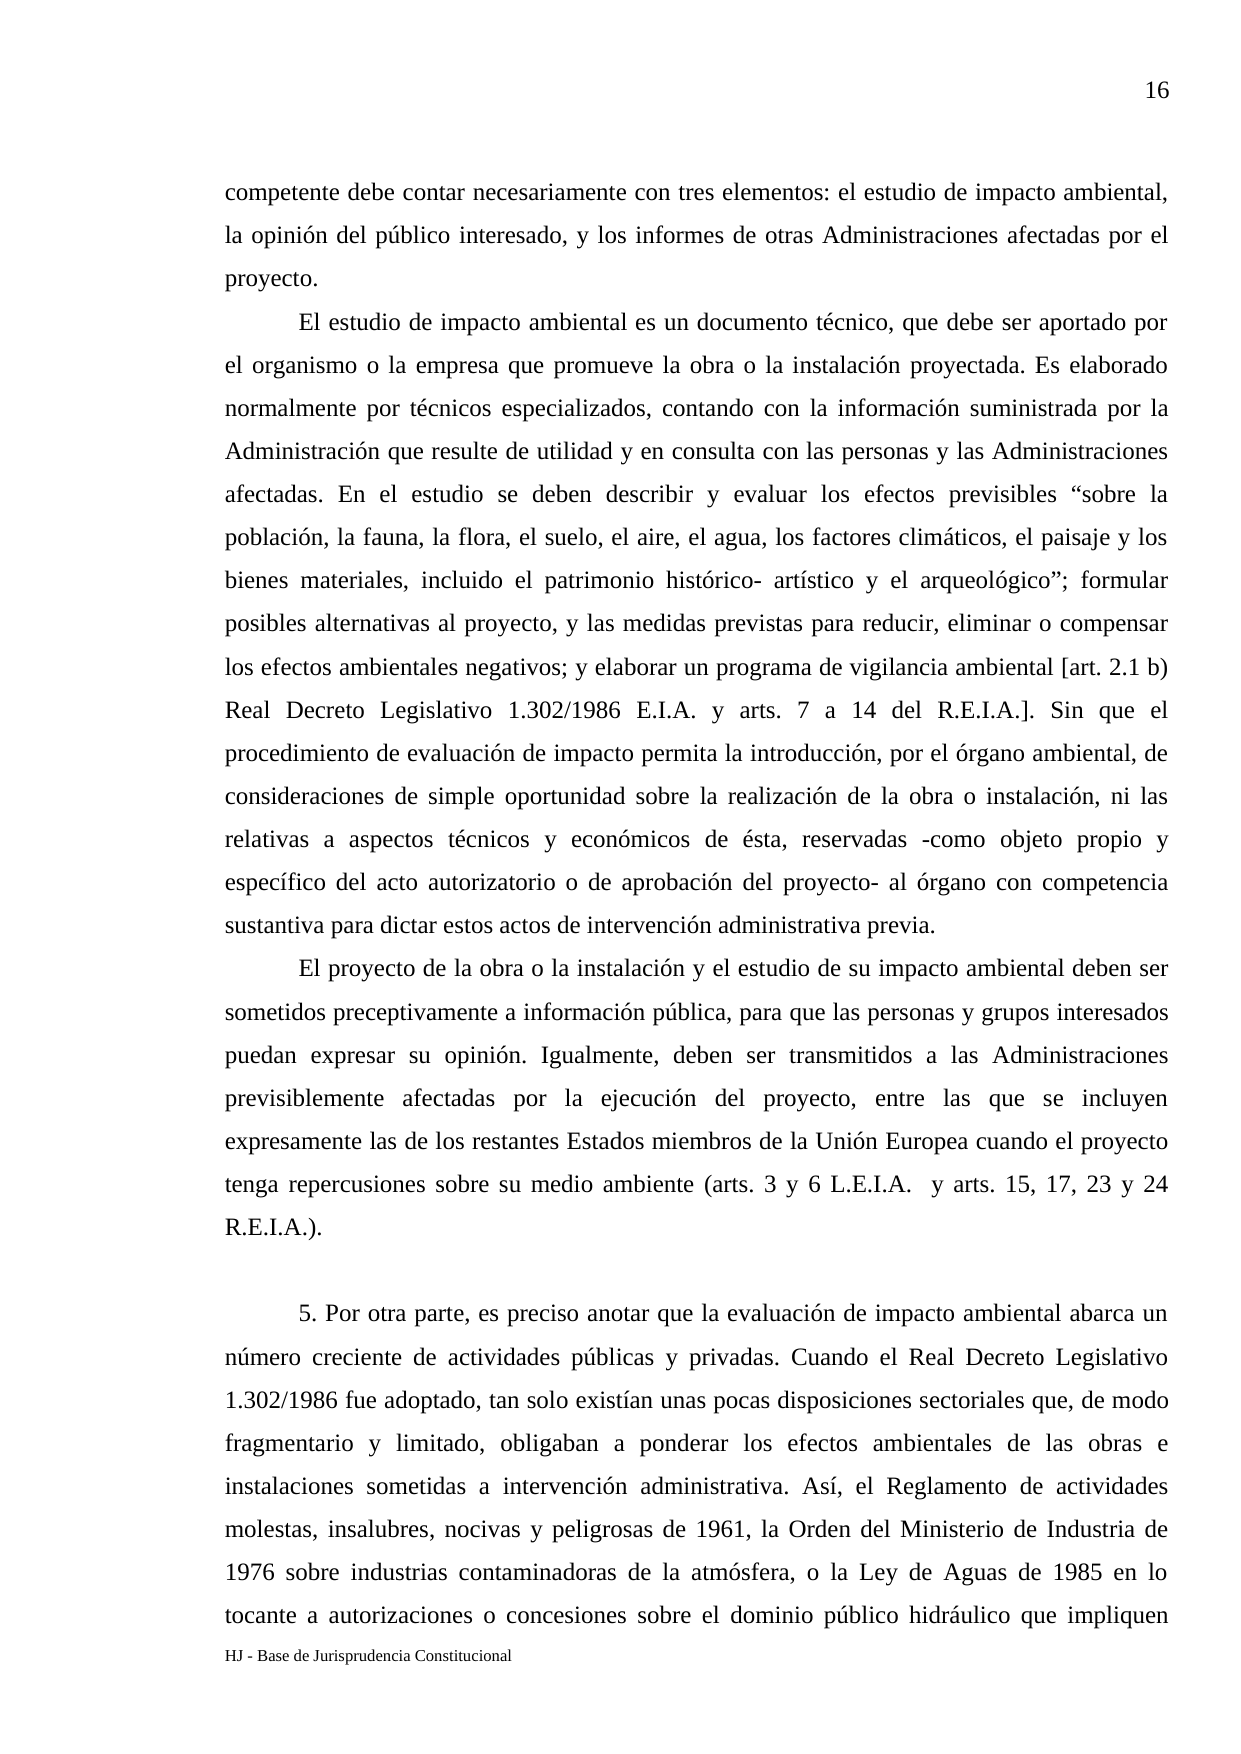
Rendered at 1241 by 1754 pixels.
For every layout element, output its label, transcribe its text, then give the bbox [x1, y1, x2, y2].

text El estudio de impacto ambiental es un documento técnico, que debe ser aportado por el organismo o la empresa que promueve la obra o la instalación proyectada. Es elaborado normalmente por técnicos especializados, contando con la información suministrada por la Administración que resulte de utilidad y en consulta con las personas y las Administraciones afectadas. En el estudio se deben describir y evaluar los efectos previsibles “sobre la población, la fauna, la flora, el suelo, el aire, el agua, los factores climáticos, el paisaje y los bienes materiales, incluido el patrimonio histórico- artístico y el arqueológico”; formular posibles alternativas al proyecto, y las medidas previstas para reducir, eliminar o compensar los efectos ambientales negativos; y elaborar un programa de vigilancia ambiental [art. 2.1 b) Real Decreto Legislativo 1.302/1986 E.I.A. y arts. 7 a 14 del R.E.I.A.]. Sin que el procedimiento de evaluación de impacto permita la introducción, por el órgano ambiental, de consideraciones de simple oportunidad sobre la realización de la obra o instalación, ni las relativas a aspectos técnicos y económicos de ésta, reservadas -como objeto propio y específico del acto autorizatorio o de aprobación del proyecto- al órgano con competencia sustantiva para dictar estos actos de intervención administrativa previa. [224, 307, 1169, 939]
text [224, 177, 1169, 292]
text El proyecto de la obra o la instalación y el estudio de su impacto ambiental deben ser sometidos preceptivamente a información pública, para que las personas y grupos interesados puedan expresar su opinión. Igualmente, deben ser transmitidos a las Administraciones previsiblemente afectadas por la ejecución del proyecto, entre las que se incluyen expresamente las de los restantes Estados miembros de la Unión Europea cuando el proyecto tenga repercusiones sobre su medio ambiente (arts. 3 y 6 L.E.I.A. y arts. 15, 17, 23 y 24 R.E.I.A.). [224, 953, 1169, 1241]
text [224, 1298, 1169, 1629]
